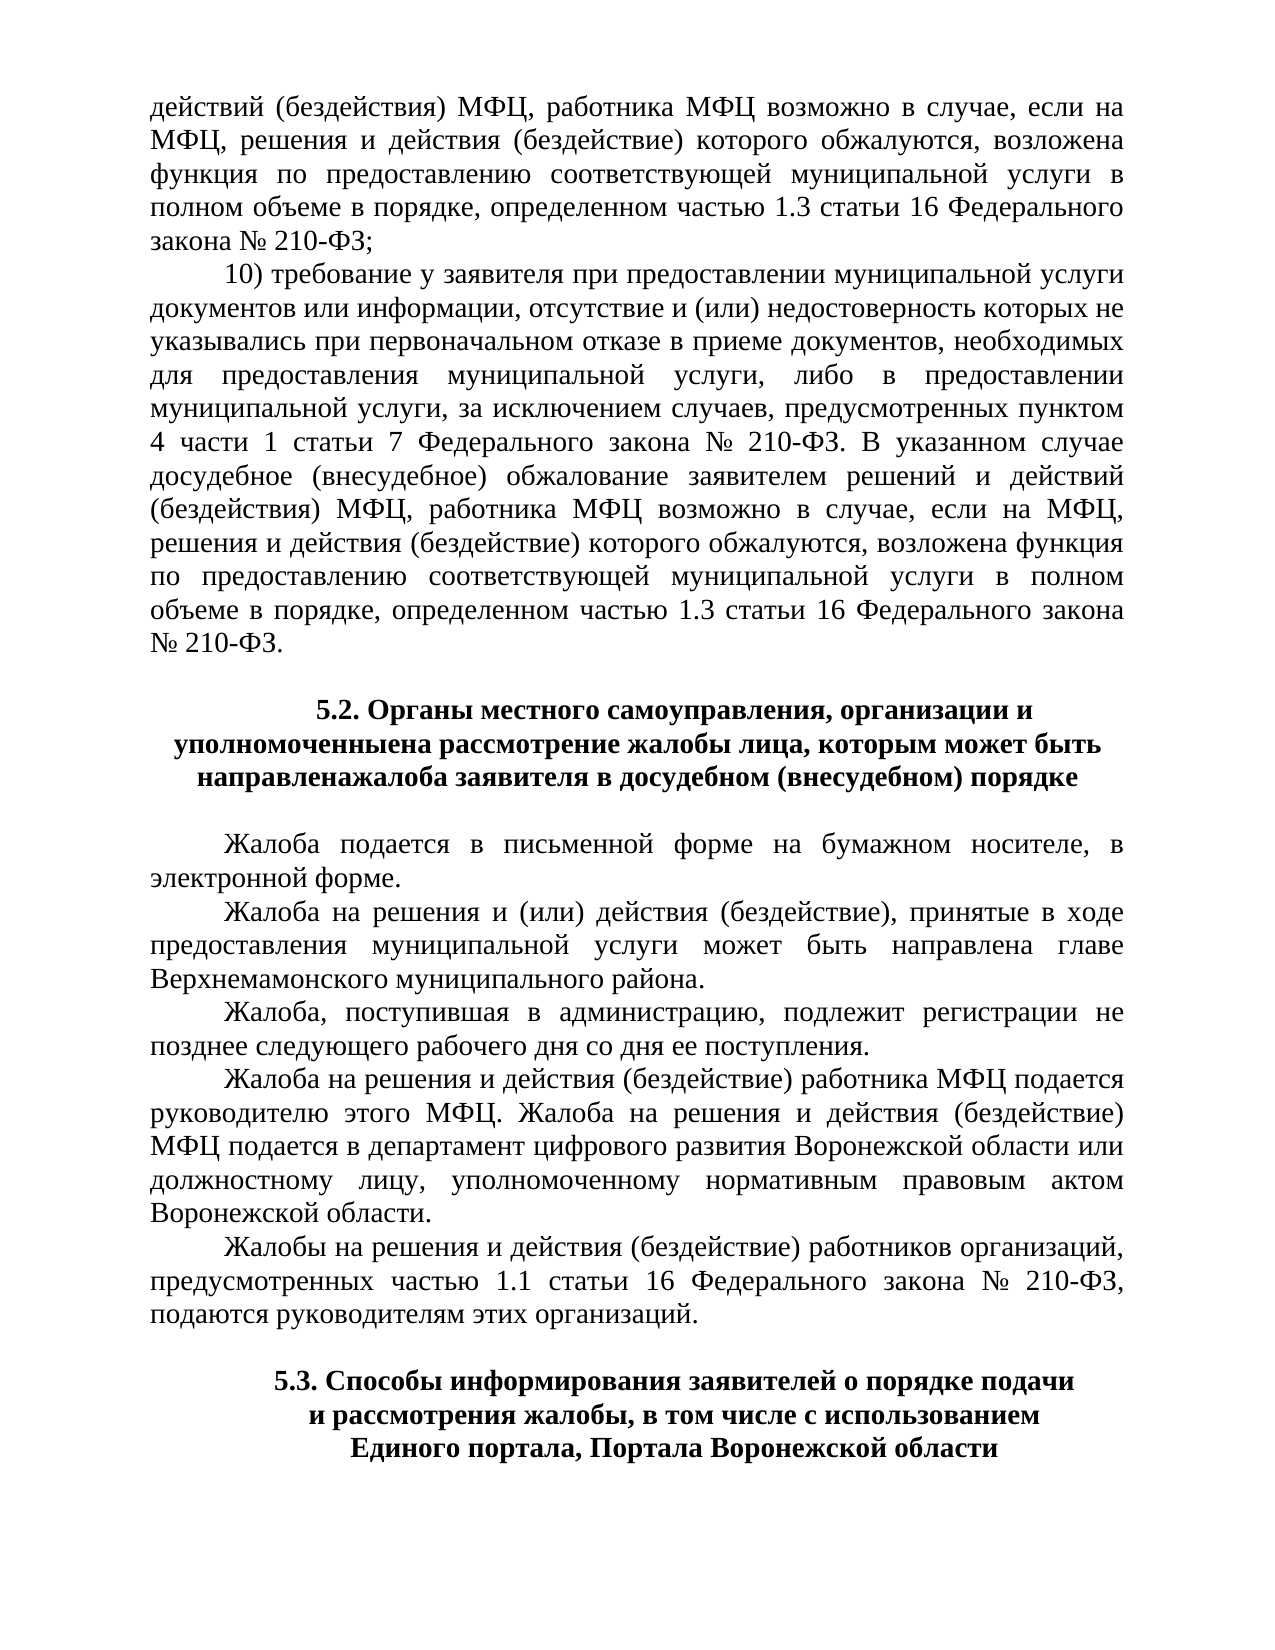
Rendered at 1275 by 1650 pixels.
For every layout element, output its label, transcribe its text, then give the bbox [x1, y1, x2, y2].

text Единого портала, Портала Воронежской области [150, 1430, 1125, 1464]
text Жалоба на решения и (или) действия (бездействие), принятые в ходе предоставления муниципальной услуги может быть направлена главе Верхнемамонского муниципального района. [150, 894, 1125, 994]
text 10) требование у заявителя при предоставлении муниципальной услуги документов или информации, отсутствие и (или) недостоверность которых не указывались при первоначальном отказе в приеме документов, необходимых для предоставления муниципальной услуги, либо в предоставлении муниципальной услуги, за исключением случаев, предусмотренных пунктом 4 части 1 статьи 7 Федерального закона № 210-ФЗ. В указанном случае досудебное (внесудебное) обжалование заявителем решений и действий (бездействия) МФЦ, работника МФЦ возможно в случае, если на МФЦ, решения и действия (бездействие) которого обжалуются, возложена функция по предоставлению соответствующей муниципальной услуги в полном объеме в порядке, определенном частью 1.3 статьи 16 Федерального закона № 210-ФЗ. [150, 256, 1125, 659]
text Жалоба на решения и действия (бездействие) работника МФЦ подается руководителю этого МФЦ. Жалоба на решения и действия (бездействие) МФЦ подается в департамент цифрового развития Воронежской области или должностному лицу, уполномоченному нормативным правовым актом Воронежской области. [150, 1061, 1125, 1229]
text Жалоба подается в письменной форме на бумажном носителе, в электронной форме. [150, 827, 1125, 894]
text Жалобы на решения и действия (бездействие) работников организаций, предусмотренных частью 1.1 статьи 16 Федерального закона № 210-ФЗ, подаются руководителям этих организаций. [150, 1229, 1125, 1330]
text 5.3. Способы информирования заявителей о порядке подачи [150, 1363, 1125, 1397]
text 5.2. Органы местного самоуправления, организации и уполномоченныена рассмотрение жалобы лица, которым может быть направленажалоба заявителя в досудебном (внесудебном) порядке [150, 692, 1125, 793]
text и рассмотрения жалобы, в том числе с использованием [150, 1397, 1125, 1430]
text Жалоба, поступившая в администрацию, подлежит регистрации не позднее следующего рабочего дня со дня ее поступления. [150, 994, 1125, 1061]
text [150, 89, 1125, 256]
